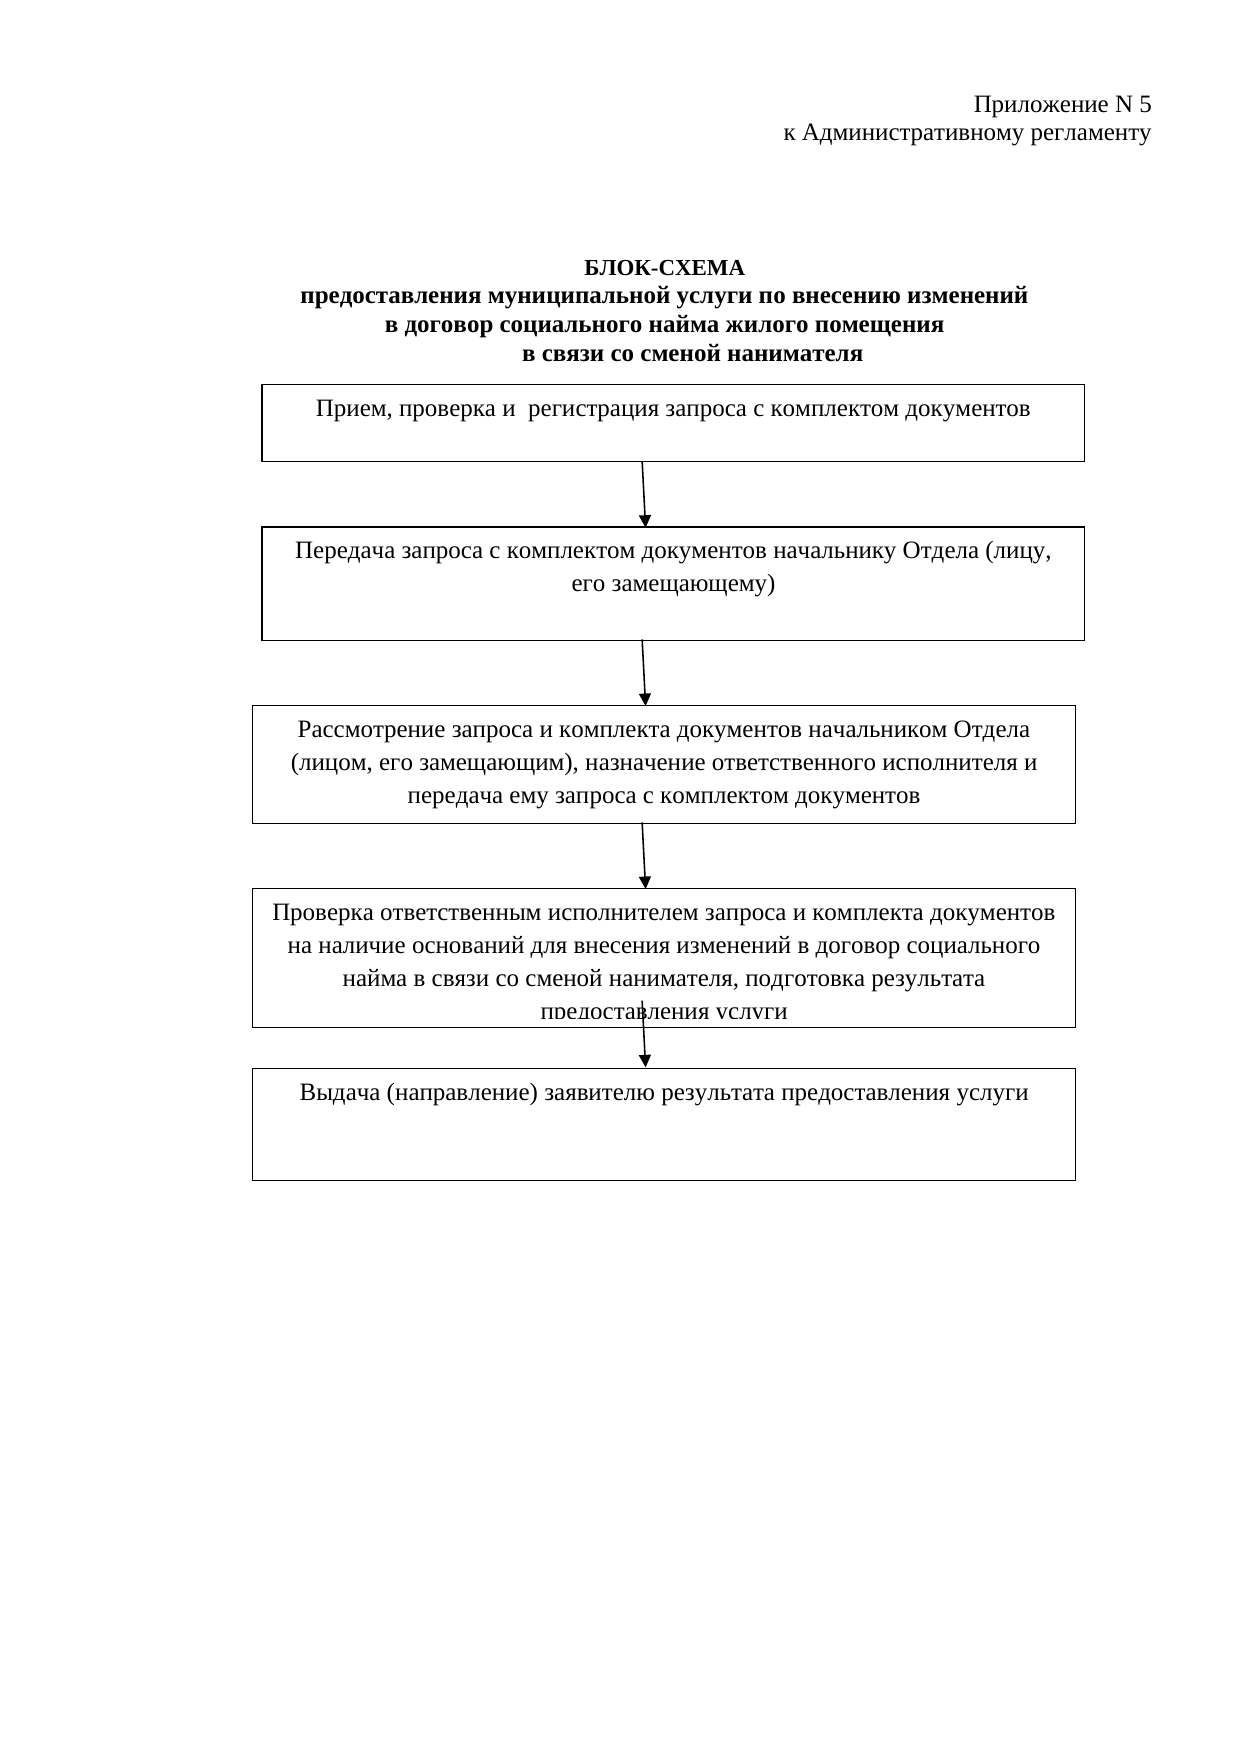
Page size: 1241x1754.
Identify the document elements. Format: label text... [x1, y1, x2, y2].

title в договор социального найма жилого помещения [177, 309, 1152, 338]
title предоставления муниципальной услуги по внесению изменений [177, 280, 1152, 309]
title БЛОК-СХЕМА [177, 254, 1152, 280]
text к Административному регламенту [177, 117, 1152, 146]
text Приложение N 5 [177, 89, 1152, 117]
text в связи со сменой нанимателя [177, 338, 1152, 366]
